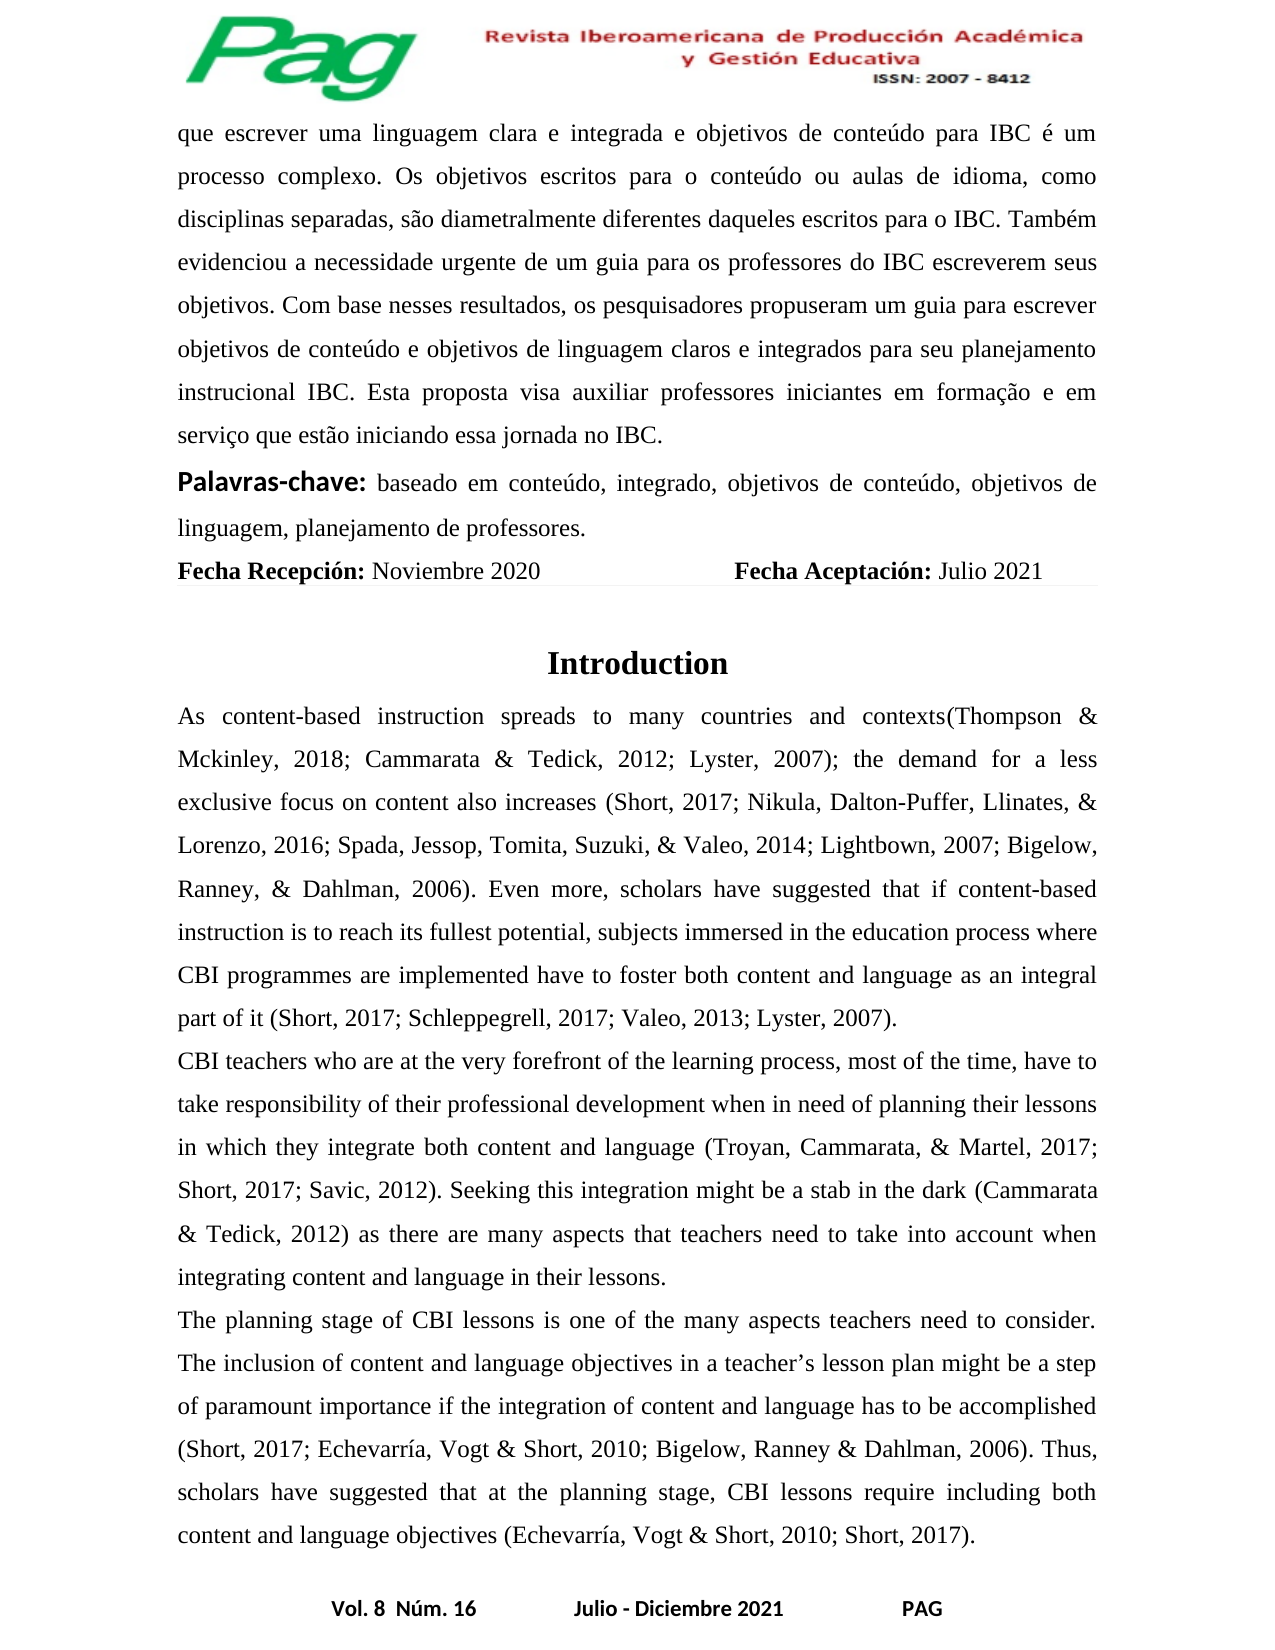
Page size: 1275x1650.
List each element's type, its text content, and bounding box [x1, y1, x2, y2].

text As content-based instruction spreads to many countries and contexts(Thompson & Mckinley, 2018; Cammarata & Tedick, 2012; Lyster, 2007); the demand for a less exclusive focus on content also increases (Short, 2017; Nikula, Dalton-Puffer, Llinates, & Lorenzo, 2016; Spada, Jessop, Tomita, Suzuki, & Valeo, 2014; Lightbown, 2007; Bigelow, Ranney, & Dahlman, 2006). Even more, scholars have suggested that if content-based instruction is to reach its fullest potential, subjects immersed in the education process where CBI programmes are implemented have to foster both content and language as an integral part of it (Short, 2017; Schleppegrell, 2017; Valeo, 2013; Lyster, 2007). [177, 701, 1098, 1032]
text Fecha Recepción: Noviembre 2020 Fecha Aceptación: Julio 2021 [177, 556, 1098, 585]
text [177, 118, 1098, 449]
text Introduction [177, 644, 1098, 682]
text CBI teachers who are at the very forefront of the learning process, most of the time, have to take responsibility of their professional development when in need of planning their lessons in which they integrate both content and language (Troyan, Cammarata, & Martel, 2017; Short, 2017; Savic, 2012). Seeking this integration might be a stab in the dark (Cammarata & Tedick, 2012) as there are many aspects that teachers need to take into account when integrating content and language in their lessons. [177, 1046, 1098, 1291]
text Palavras-chave: baseado em conteúdo, integrado, objetivos de conteúdo, objetivos de linguagem, planejamento de professores. [177, 463, 1098, 542]
picture [177, 14, 1098, 115]
text The planning stage of CBI lessons is one of the many aspects teachers need to consider. The inclusion of content and language objectives in a teacher’s lesson plan might be a step of paramount importance if the integration of content and language has to be accomplished (Short, 2017; Echevarría, Vogt & Short, 2010; Bigelow, Ranney & Dahlman, 2006). Thus, scholars have suggested that at the planning stage, CBI lessons require including both content and language objectives (Echevarría, Vogt & Short, 2010; Short, 2017). [177, 1305, 1098, 1549]
